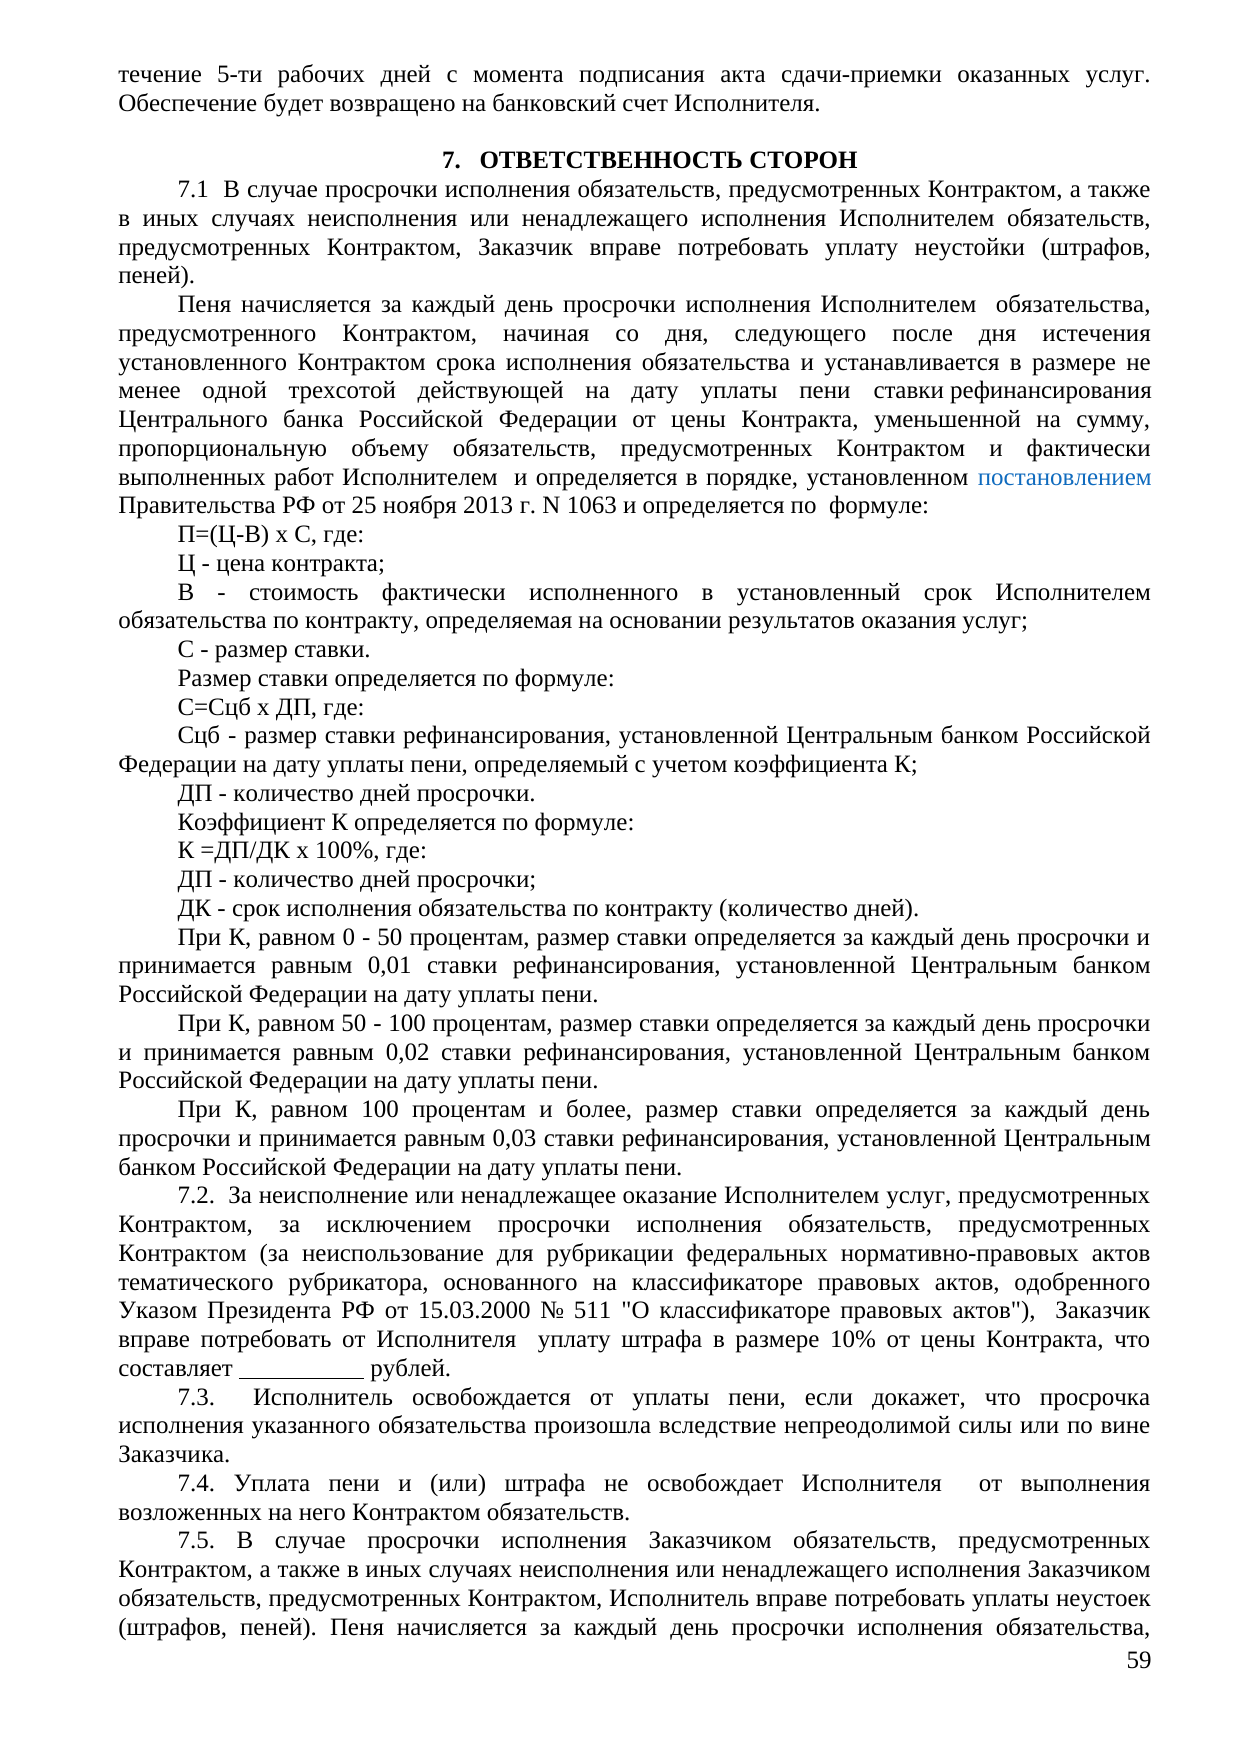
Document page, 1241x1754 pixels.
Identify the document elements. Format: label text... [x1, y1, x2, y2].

text Ц - цена контракта; [118, 548, 1152, 577]
text При К, равном 50 - 100 процентам, размер ставки определяется за каждый день просрочки и принимается равным 0,02 ставки рефинансирования, установленной Центральным банком Российской Федерации на дату уплаты пени. [118, 1008, 1152, 1094]
list 7.2. За неисполнение или ненадлежащее оказание Исполнителем услуг, предусмотренных Контрактом, за исключением просрочки исполнения обязательств, предусмотренных Контрактом (за неиспользование для рубрикации федеральных нормативно-правовых актов тематического рубрикатора, основанного на классификаторе правовых актов, одобренного Указом Президента РФ от 15.03.2000 № 511 "О классификаторе правовых актов"), Заказчик вправе потребовать от Исполнителя уплату штрафа в размере 10% от цены Контракта, что составляет рублей. [118, 1180, 1152, 1382]
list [118, 59, 1152, 117]
text При К, равном 100 процентам и более, размер ставки определяется за каждый день просрочки и принимается равным 0,03 ставки рефинансирования, установленной Центральным банком Российской Федерации на дату уплаты пени. [118, 1094, 1152, 1180]
text Сцб - размер ставки рефинансирования, установленной Центральным банком Российской Федерации на дату уплаты пени, определяемый с учетом коэффициента К; [118, 720, 1152, 778]
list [118, 1525, 1152, 1640]
text Пеня начисляется за каждый день просрочки исполнения Исполнителем обязательства, предусмотренного Контрактом, начиная со дня, следующего после дня истечения установленного Контрактом срока исполнения обязательства и устанавливается в размере не менее одной трехсотой действующей на дату уплаты пени ставки рефинансирования Центрального банка Российской Федерации от цены Контракта, уменьшенной на сумму, пропорциональную объему обязательств, предусмотренных Контрактом и фактически выполненных работ Исполнителем и определяется в порядке, установленном постановлением Правительства РФ от 25 ноября . N 1063 и определяется по формуле: [118, 289, 1152, 519]
text При К, равном 0 - 50 процентам, размер ставки определяется за каждый день просрочки и принимается равным 0,01 ставки рефинансирования, установленной Центральным банком Российской Федерации на дату уплаты пени. [118, 922, 1152, 1008]
text П=(Ц-В) x С, где: [118, 519, 1152, 548]
list 7.4. Уплата пени и (или) штрафа не освобождает Исполнителя от выполнения возложенных на него Контрактом обязательств. [118, 1468, 1152, 1525]
list 7.3. Исполнитель освобождается от уплаты пени, если докажет, что просрочка исполнения указанного обязательства произошла вследствие непреодолимой силы или по вине Заказчика. [118, 1382, 1152, 1468]
text ДП - количество дней просрочки. [118, 778, 1152, 807]
text С=Сцб x ДП, где: [118, 692, 1152, 720]
text ДП - количество дней просрочки; [118, 864, 1152, 893]
text С - размер ставки. [118, 634, 1152, 663]
list 7.1 В случае просрочки исполнения обязательств, предусмотренных Контрактом, а также в иных случаях неисполнения или ненадлежащего исполнения Исполнителем обязательств, предусмотренных Контрактом, Заказчик вправе потребовать уплату неустойки (штрафов, пеней). [118, 174, 1152, 289]
text В - стоимость фактически исполненного в установленный срок Исполнителем обязательства по контракту, определяемая на основании результатов оказания услуг; [118, 577, 1152, 634]
text ДК - срок исполнения обязательства по контракту (количество дней). [118, 893, 1152, 922]
text Коэффициент К определяется по формуле: [118, 807, 1152, 835]
list ОТВЕТСТВЕННОСТЬ СТОРОН [148, 145, 1152, 174]
text К =ДП/ДК x 100%, где: [118, 835, 1152, 864]
text Размер ставки определяется по формуле: [118, 663, 1152, 692]
